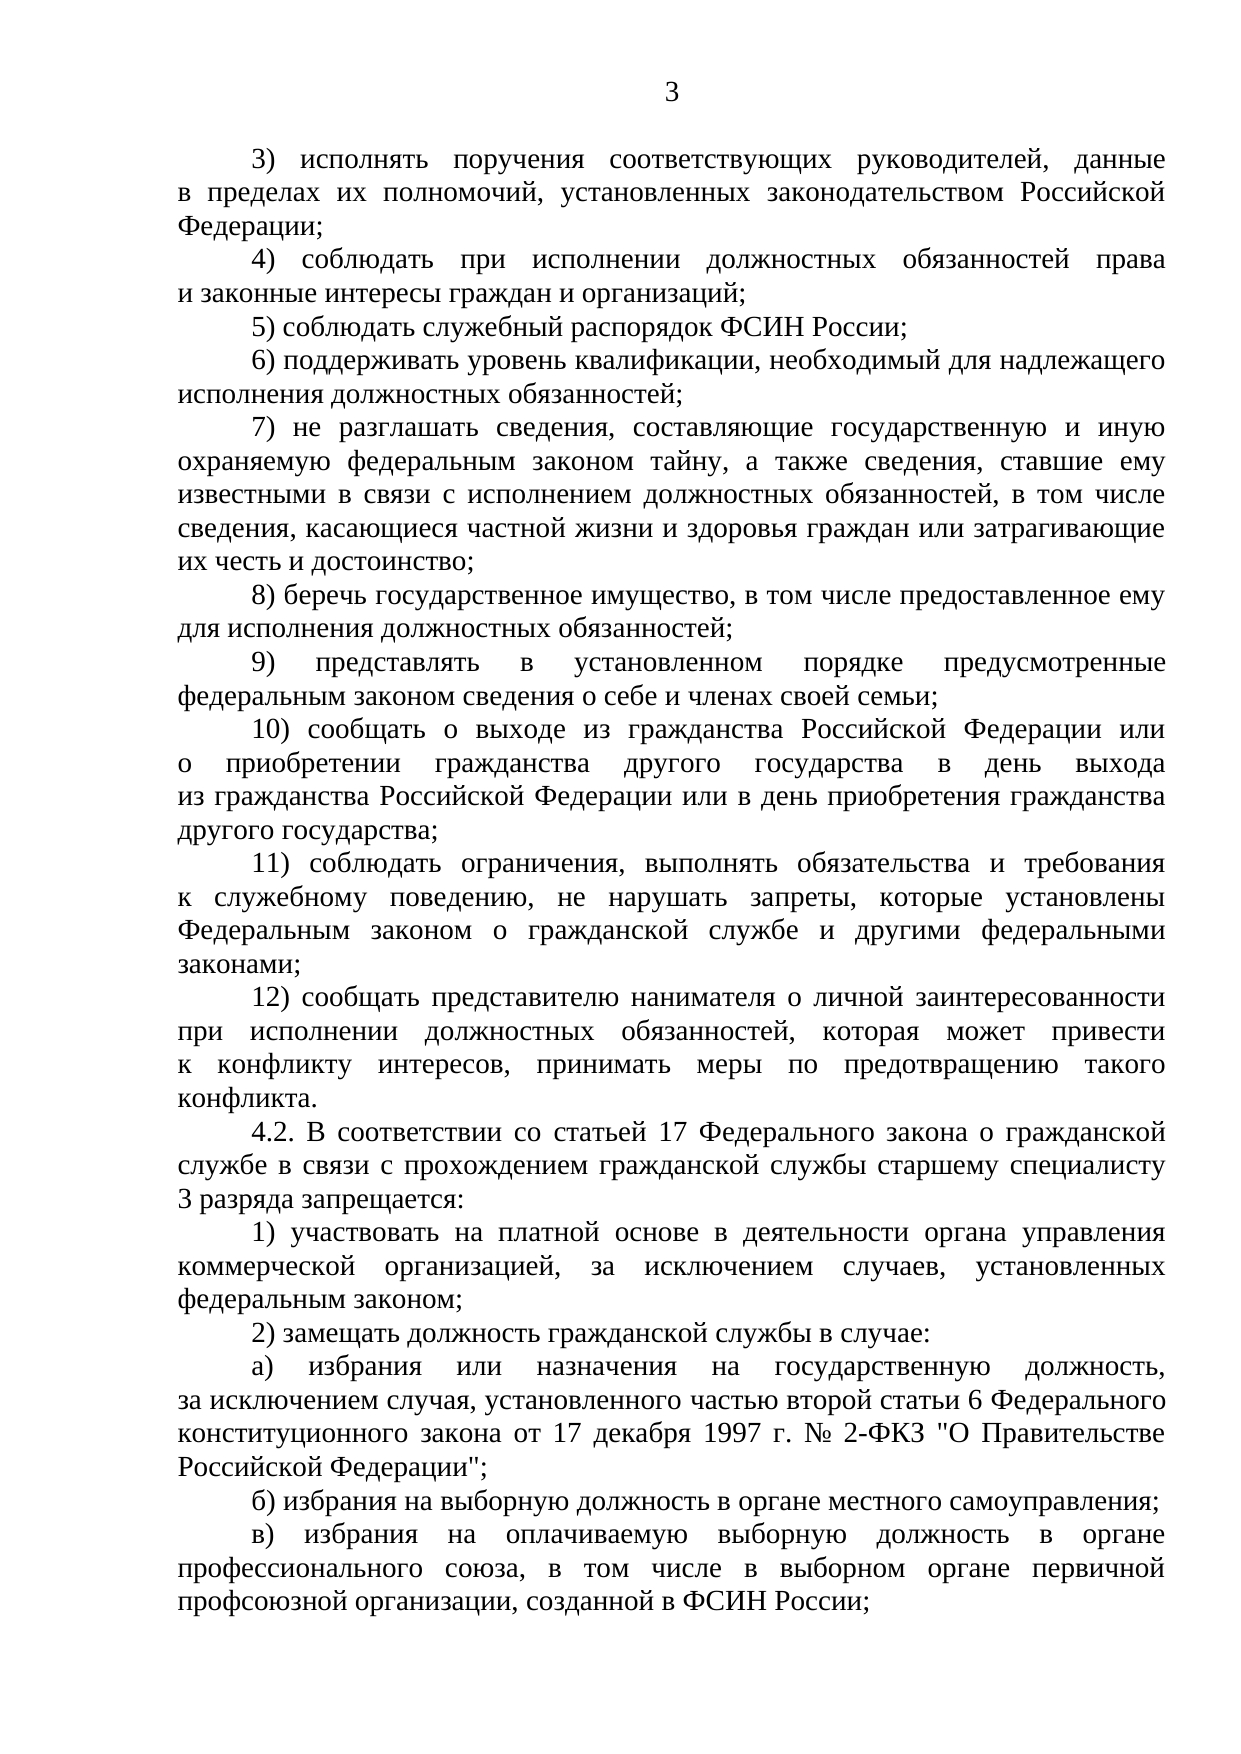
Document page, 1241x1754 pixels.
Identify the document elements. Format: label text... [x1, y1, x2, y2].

text а) избрания или назначения на государственную должность, за исключением случая, установленного частью второй статьи 6 Федерального конституционного закона от 17 декабря 1997 г. № 2-ФКЗ "О Правительстве Российской Федерации"; [177, 1348, 1166, 1483]
text 1) участвовать на платной основе в деятельности органа управления коммерческой организацией, за исключением случаев, установленных федеральным законом; [177, 1214, 1166, 1315]
text 7) не разглашать сведения, составляющие государственную и иную охраняемую федеральным законом тайну, а также сведения, ставшие ему известными в связи с исполнением должностных обязанностей, в том числе сведения, касающиеся частной жизни и здоровья граждан или затрагивающие их честь и достоинство; [177, 409, 1166, 577]
text 4) соблюдать при исполнении должностных обязанностей права и законные интересы граждан и организаций; [177, 242, 1166, 309]
text 3) исполнять поручения соответствующих руководителей, данные в пределах их полномочий, установленных законодательством Российской Федерации; [177, 141, 1166, 242]
text б) избрания на выборную должность в органе местного самоуправления; [177, 1483, 1166, 1516]
text в) избрания на оплачиваемую выборную должность в органе профессионального союза, в том числе в выборном органе первичной профсоюзной организации, созданной в ФСИН России; [177, 1516, 1166, 1617]
text 5) соблюдать служебный распорядок ФСИН России; [177, 309, 1166, 342]
text 9) представлять в установленном порядке предусмотренные федеральным законом сведения о себе и членах своей семьи; [177, 644, 1166, 711]
text 6) поддерживать уровень квалификации, необходимый для надлежащего исполнения должностных обязанностей; [177, 342, 1166, 409]
text 10) сообщать о выходе из гражданства Российской Федерации или о приобретении гражданства другого государства в день выхода из гражданства Российской Федерации или в день приобретения гражданства другого государства; [177, 711, 1166, 845]
text 11) соблюдать ограничения, выполнять обязательства и требования к служебному поведению, не нарушать запреты, которые установлены Федеральным законом о гражданской службе и другими федеральными законами; [177, 845, 1166, 979]
text 8) беречь государственное имущество, в том числе предоставленное ему для исполнения должностных обязанностей; [177, 577, 1166, 644]
text 12) сообщать представителю нанимателя о личной заинтересованности при исполнении должностных обязанностей, которая может привести к конфликту интересов, принимать меры по предотвращению такого конфликта. [177, 979, 1166, 1114]
text 2) замещать должность гражданской службы в случае: [177, 1315, 1166, 1348]
text 4.2. В соответствии со статьей 17 Федерального закона о гражданской службе в связи с прохождением гражданской службы старшему специалисту 3 разряда запрещается: [177, 1114, 1166, 1214]
